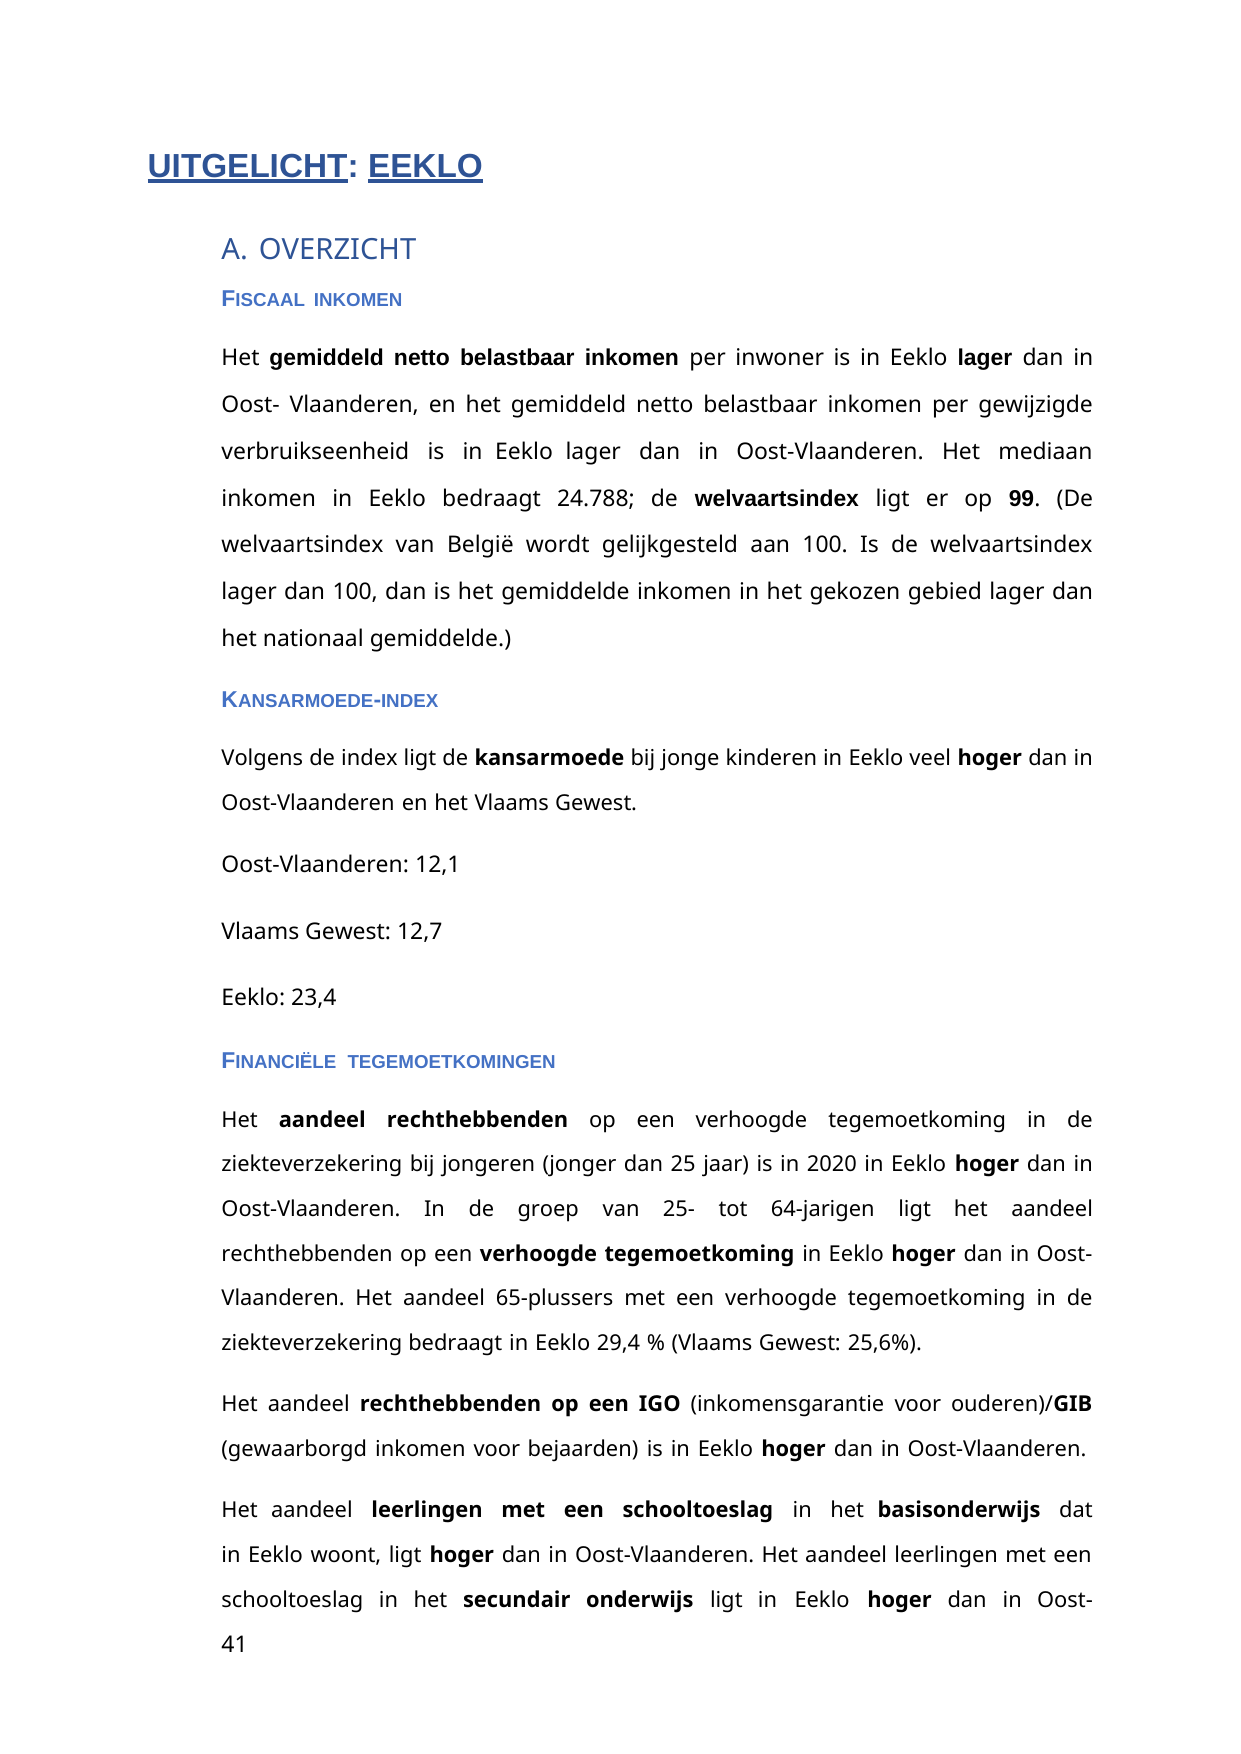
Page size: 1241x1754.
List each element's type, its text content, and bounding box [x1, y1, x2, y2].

text Oost-Vlaanderen: 12,1 [221, 848, 1201, 879]
text Het aandeel rechthebbenden op een verhoogde tegemoetkoming in de ziekteverzekering bij jongeren (jonger dan 25 jaar) is in 2020 in Eeklo hoger dan in Oost-Vlaanderen. In de groep van 25- tot 64-jarigen ligt het aandeel rechthebbenden op een verhoogde tegemoetkoming in Eeklo hoger dan in Oost-Vlaanderen. Het aandeel 65-plussers met een verhoogde tegemoetkoming in de ziekteverzekering bedraagt in Eeklo 29,4 % (Vlaams Gewest: 25,6%). [221, 1104, 1093, 1357]
text Het gemiddeld netto belastbaar inkomen per inwoner is in Eeklo lager dan in Oost- Vlaanderen, en het gemiddeld netto belastbaar inkomen per gewijzigde verbruikseenheid is in Eeklo lager dan in Oost-Vlaanderen. Het mediaan inkomen in Eeklo bedraagt 24.788; de welvaartsindex ligt er op 99. (De welvaartsindex van België wordt gelijkgesteld aan 100. Is de welvaartsindex lager dan 100, dan is het gemiddelde inkomen in het gekozen gebied lager dan het nationaal gemiddelde.) [221, 341, 1093, 653]
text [221, 1494, 1093, 1614]
text FISCAAL INKOMEN [221, 285, 1201, 311]
text Vlaams Gewest: 12,7 [221, 915, 1201, 946]
text KANSARMOEDE-INDEX [221, 686, 1201, 712]
subtitle OVERZICHT [221, 228, 1201, 268]
text UITGELICHT: EEKLO [147, 146, 1201, 184]
text Volgens de index ligt de kansarmoede bij jonge kinderen in Eeklo veel hoger dan in Oost-Vlaanderen en het Vlaams Gewest. [221, 742, 1093, 817]
text FINANCIËLE TEGEMOETKOMINGEN [221, 1047, 1201, 1074]
text Eeklo: 23,4 [221, 981, 1201, 1012]
text Het aandeel rechthebbenden op een IGO (inkomensgarantie voor ouderen)/GIB (gewaarborgd inkomen voor bejaarden) is in Eeklo hoger dan in Oost-Vlaanderen. [221, 1388, 1093, 1463]
